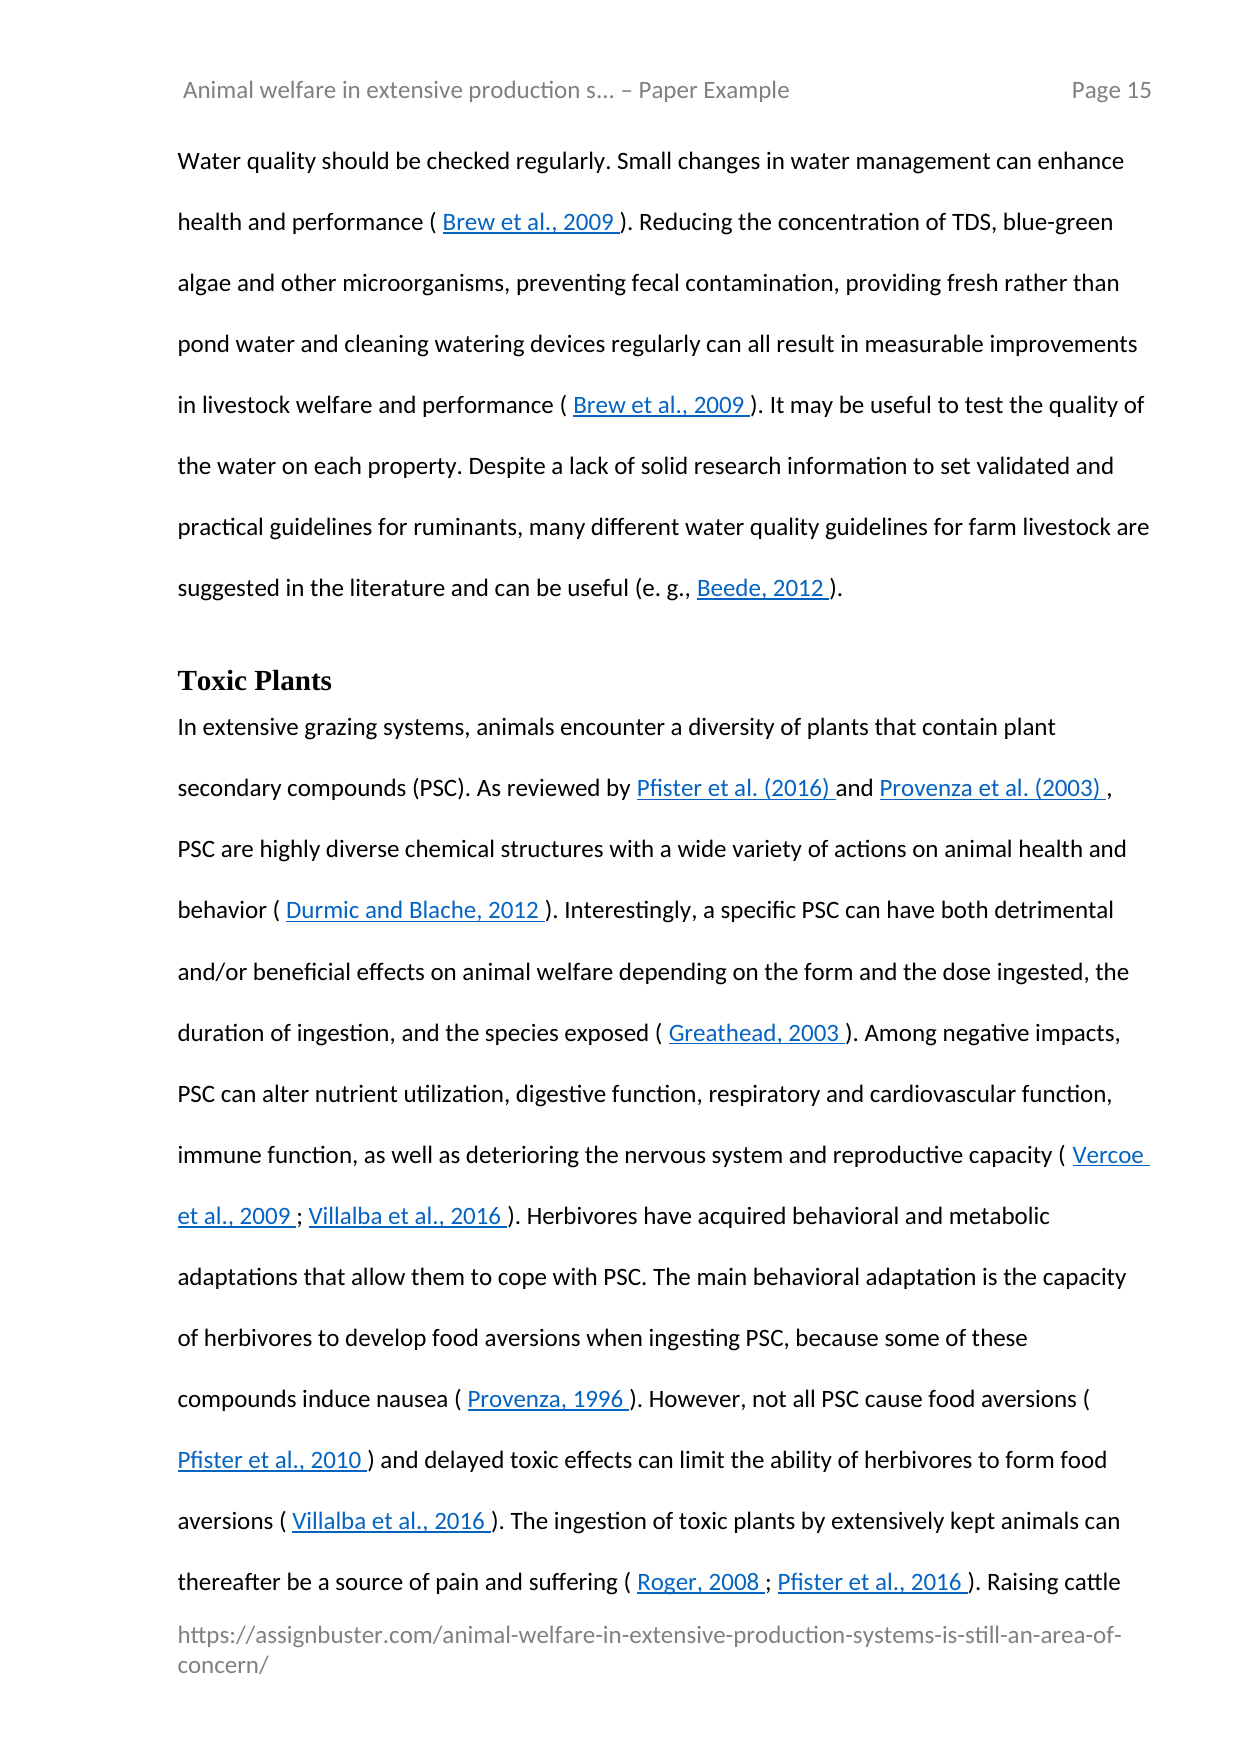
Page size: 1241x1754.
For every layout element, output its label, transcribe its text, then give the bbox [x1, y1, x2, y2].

subtitle Toxic Plants [177, 663, 1152, 696]
text Water quality should be checked regularly. Small changes in water management can enhance health and performance ( Brew et al., 2009 ). Reducing the concentration of TDS, blue-green algae and other microorganisms, preventing fecal contamination, providing fresh rather than pond water and cleaning watering devices regularly can all result in measurable improvements in livestock welfare and performance ( Brew et al., 2009 ). It may be useful to test the quality of the water on each property. Despite a lack of solid research information to set validated and practical guidelines for ruminants, many different water quality guidelines for farm livestock are suggested in the literature and can be useful (e. g., Beede, 2012 ). [177, 145, 1152, 603]
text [177, 711, 1152, 1597]
